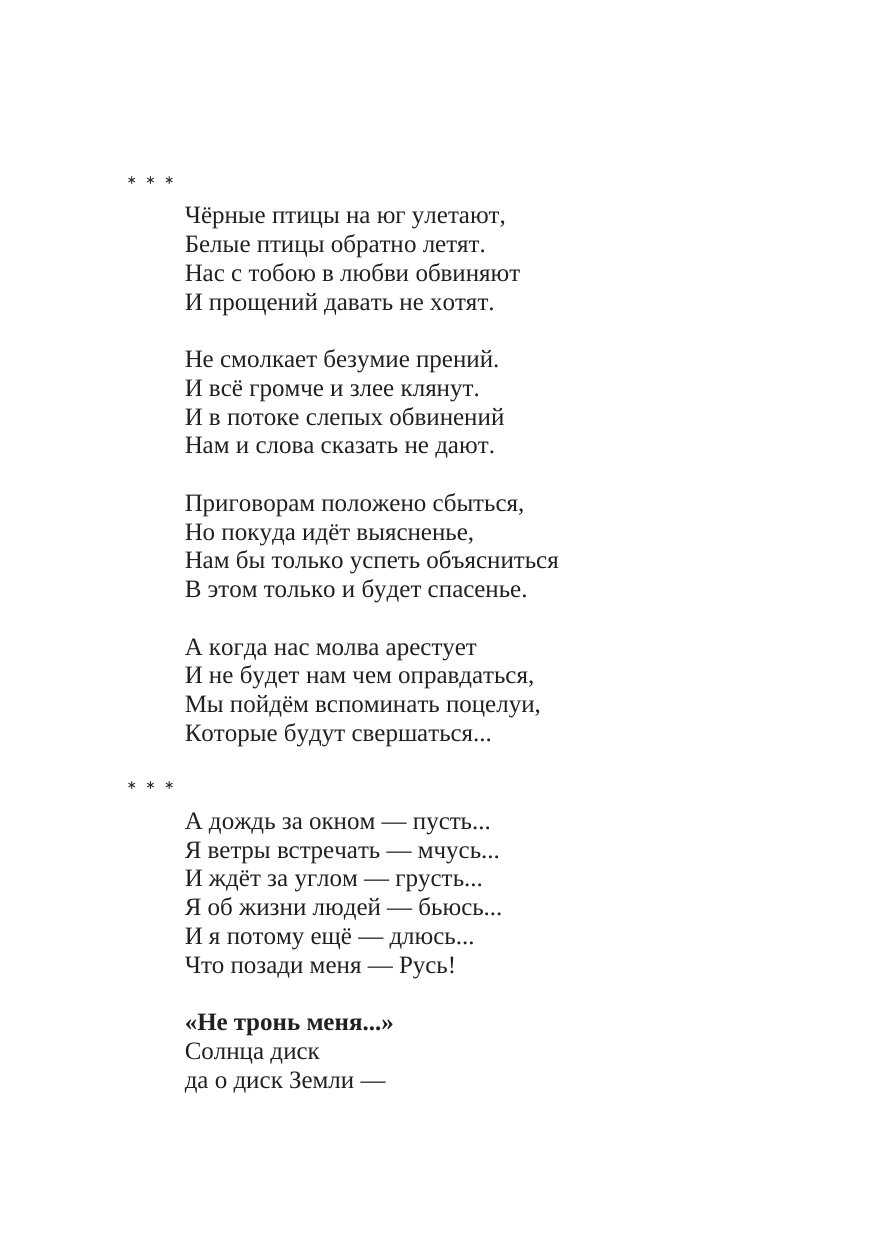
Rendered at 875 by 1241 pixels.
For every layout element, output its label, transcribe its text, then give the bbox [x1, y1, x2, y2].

text Нам бы только успеть объясниться [140, 546, 766, 574]
text И всё громче и злее клянут. [140, 373, 766, 402]
text * * * [81, 170, 766, 201]
text И в потоке слепых обвинений [140, 402, 766, 431]
text Что позади меня — Русь! [140, 950, 766, 978]
text И ждёт за углом — грусть... [140, 863, 766, 892]
text Солнца диск [140, 1036, 766, 1065]
text * * * [81, 776, 766, 806]
text да о диск Земли — [140, 1065, 766, 1093]
text И не будет нам чем оправдаться, [140, 661, 766, 689]
text И я потому ещё — длюсь... [140, 921, 766, 950]
text А когда нас молва арестует [140, 632, 766, 661]
text Которые будут свершаться... [140, 718, 766, 747]
text Нам и слова сказать не дают. [140, 431, 766, 459]
text Приговорам положено сбыться, [140, 488, 766, 517]
text Нас с тобою в любви обвиняют [140, 258, 766, 287]
text Я ветры встречать — мчусь... [140, 835, 766, 863]
text Я об жизни людей — бьюсь... [140, 892, 766, 921]
text Белые птицы обратно летят. [140, 229, 766, 258]
text Но покуда идёт выясненье, [140, 517, 766, 546]
text А дождь за окном — пусть... [140, 806, 766, 835]
text «Не тронь меня...» [140, 1007, 766, 1036]
text И прощений давать не хотят. [140, 287, 766, 316]
text Мы пойдём вспоминать поцелуи, [140, 689, 766, 718]
text Чёрные птицы на юг улетают, [140, 201, 766, 229]
text Не смолкает безумие прений. [140, 344, 766, 373]
text В этом только и будет спасенье. [140, 574, 766, 603]
